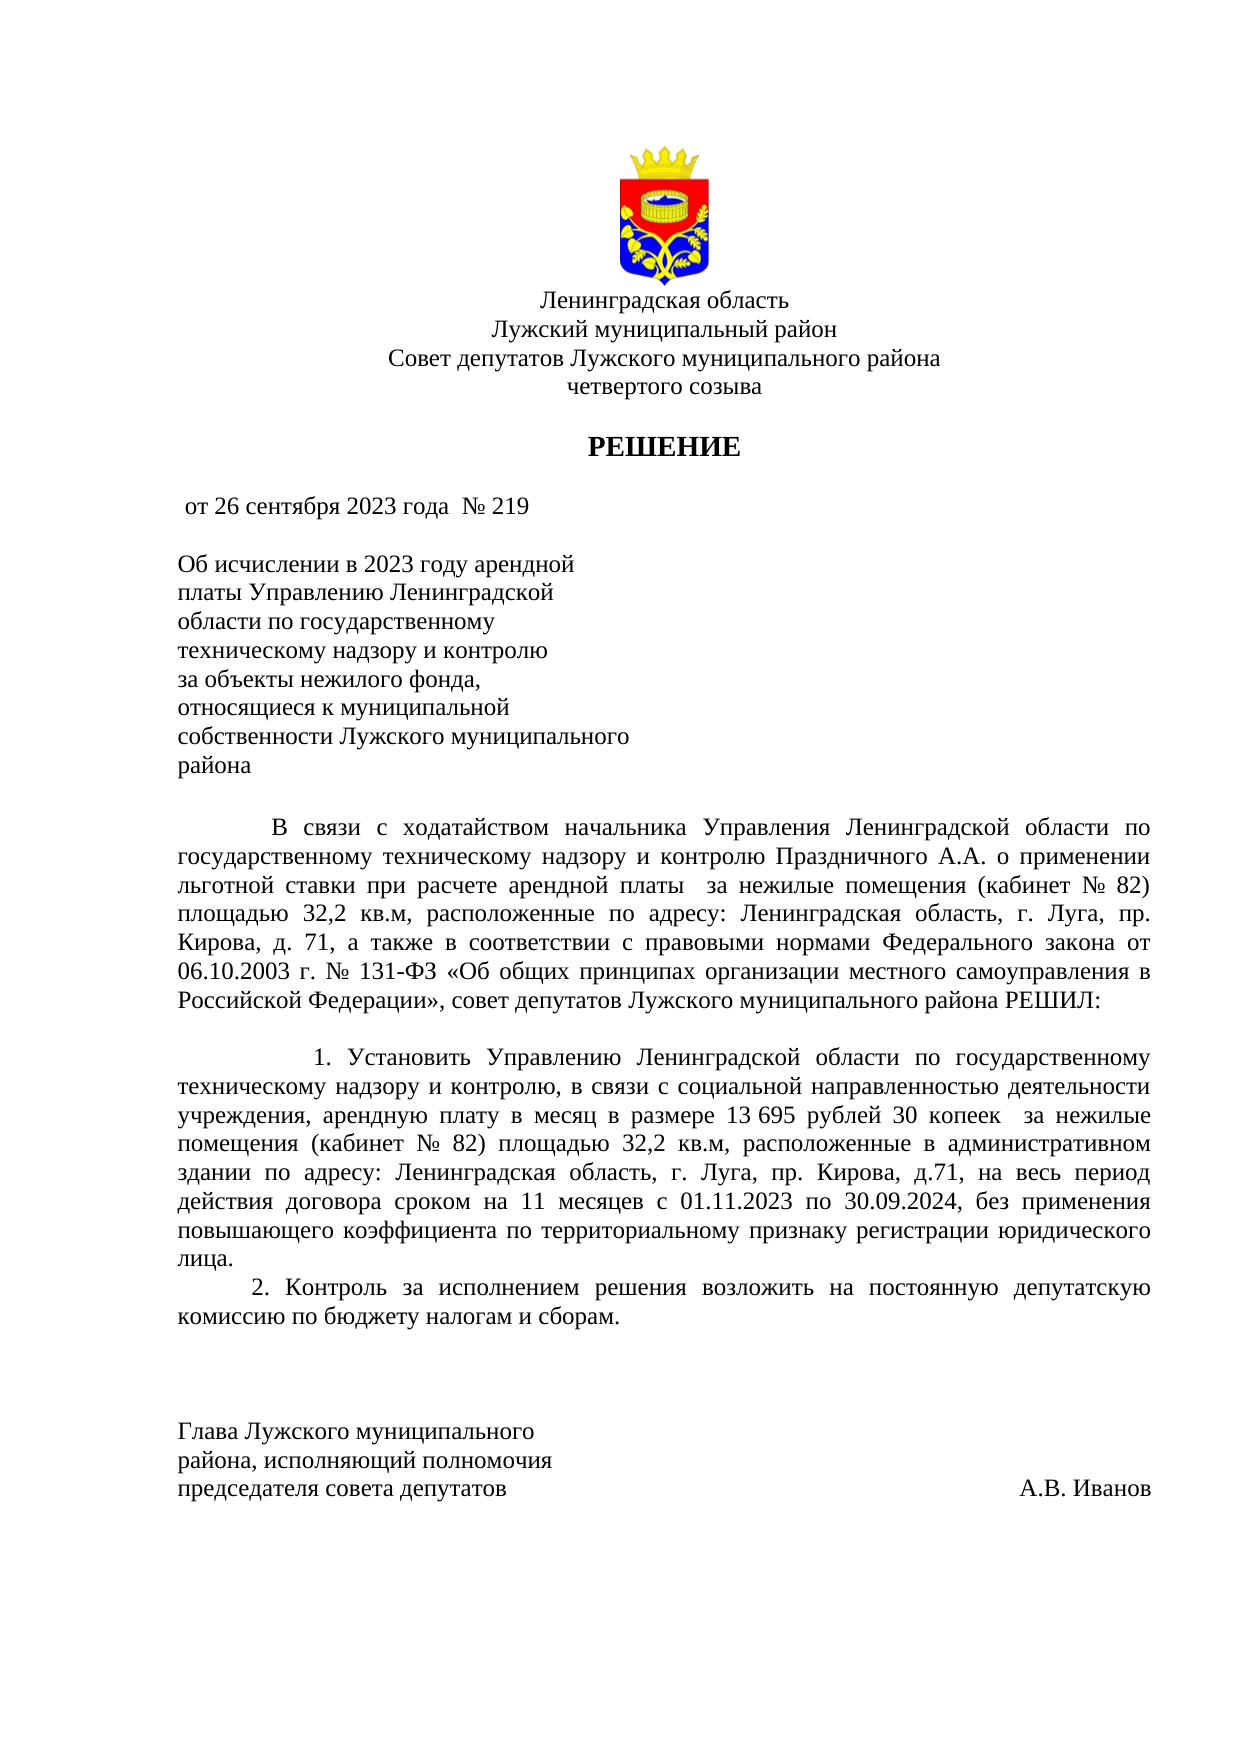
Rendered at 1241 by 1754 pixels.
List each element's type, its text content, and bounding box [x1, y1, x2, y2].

text РЕШЕНИЕ [177, 429, 1152, 462]
picture [620, 146, 709, 286]
text 1. Установить Управлению Ленинградской области по государственному техническому надзору и контролю, в связи с социальной направленностью деятельности учреждения, арендную плату в месяц в размере 13 695 рублей 30 копеек за нежилые помещения (кабинет № 82) площадью 32,2 кв.м, расположенные в административном здании по адресу: Ленинградская область, г. Луга, пр. Кирова, д.71, на весь период действия договора сроком на 11 месяцев с 01.11.2023 по 30.09.2024, без применения повышающего коэффициента по территориальному признаку регистрации юридического лица. [177, 1042, 1152, 1272]
text председателя совета депутатов А.В. Иванов [177, 1473, 1152, 1502]
text техническому надзору и контролю [177, 635, 1152, 664]
text относящиеся к муниципальной [177, 692, 1152, 721]
text района [177, 750, 1152, 779]
text района, исполняющий полномочия [177, 1445, 1152, 1473]
text Об исчислении в 2023 году арендной [177, 549, 1152, 577]
text Ленинградская область [177, 285, 1152, 314]
text В связи с ходатайством начальника Управления Ленинградской области по государственному техническому надзору и контролю Праздничного А.А. о применении льготной ставки при расчете арендной платы за нежилые помещения (кабинет № 82) площадью 32,2 кв.м, расположенные по адресу: Ленинградская область, г. Луга, пр. Кирова, д. 71, а также в соответствии с правовыми нормами Федерального закона от 06.10.2003 г. № 131-ФЗ «Об общих принципах организации местного самоуправления в Российской Федерации», совет депутатов Лужского муниципального района РЕШИЛ: [177, 812, 1152, 1013]
text от 26 сентября 2023 года № 219 [177, 491, 1152, 520]
text 2. Контроль за исполнением решения возложить на постоянную депутатскую комиссию по бюджету налогам и сборам. [177, 1272, 1152, 1330]
text платы Управлению Ленинградской [177, 577, 1152, 606]
text Совет депутатов Лужского муниципального района [177, 343, 1152, 371]
text Лужский муниципальный район [177, 314, 1152, 343]
text четвертого созыва [177, 371, 1152, 400]
text области по государственному [177, 606, 1152, 635]
text Глава Лужского муниципального [177, 1416, 1152, 1445]
text за объекты нежилого фонда, [177, 664, 1152, 692]
text собственности Лужского муниципального [177, 721, 1152, 750]
